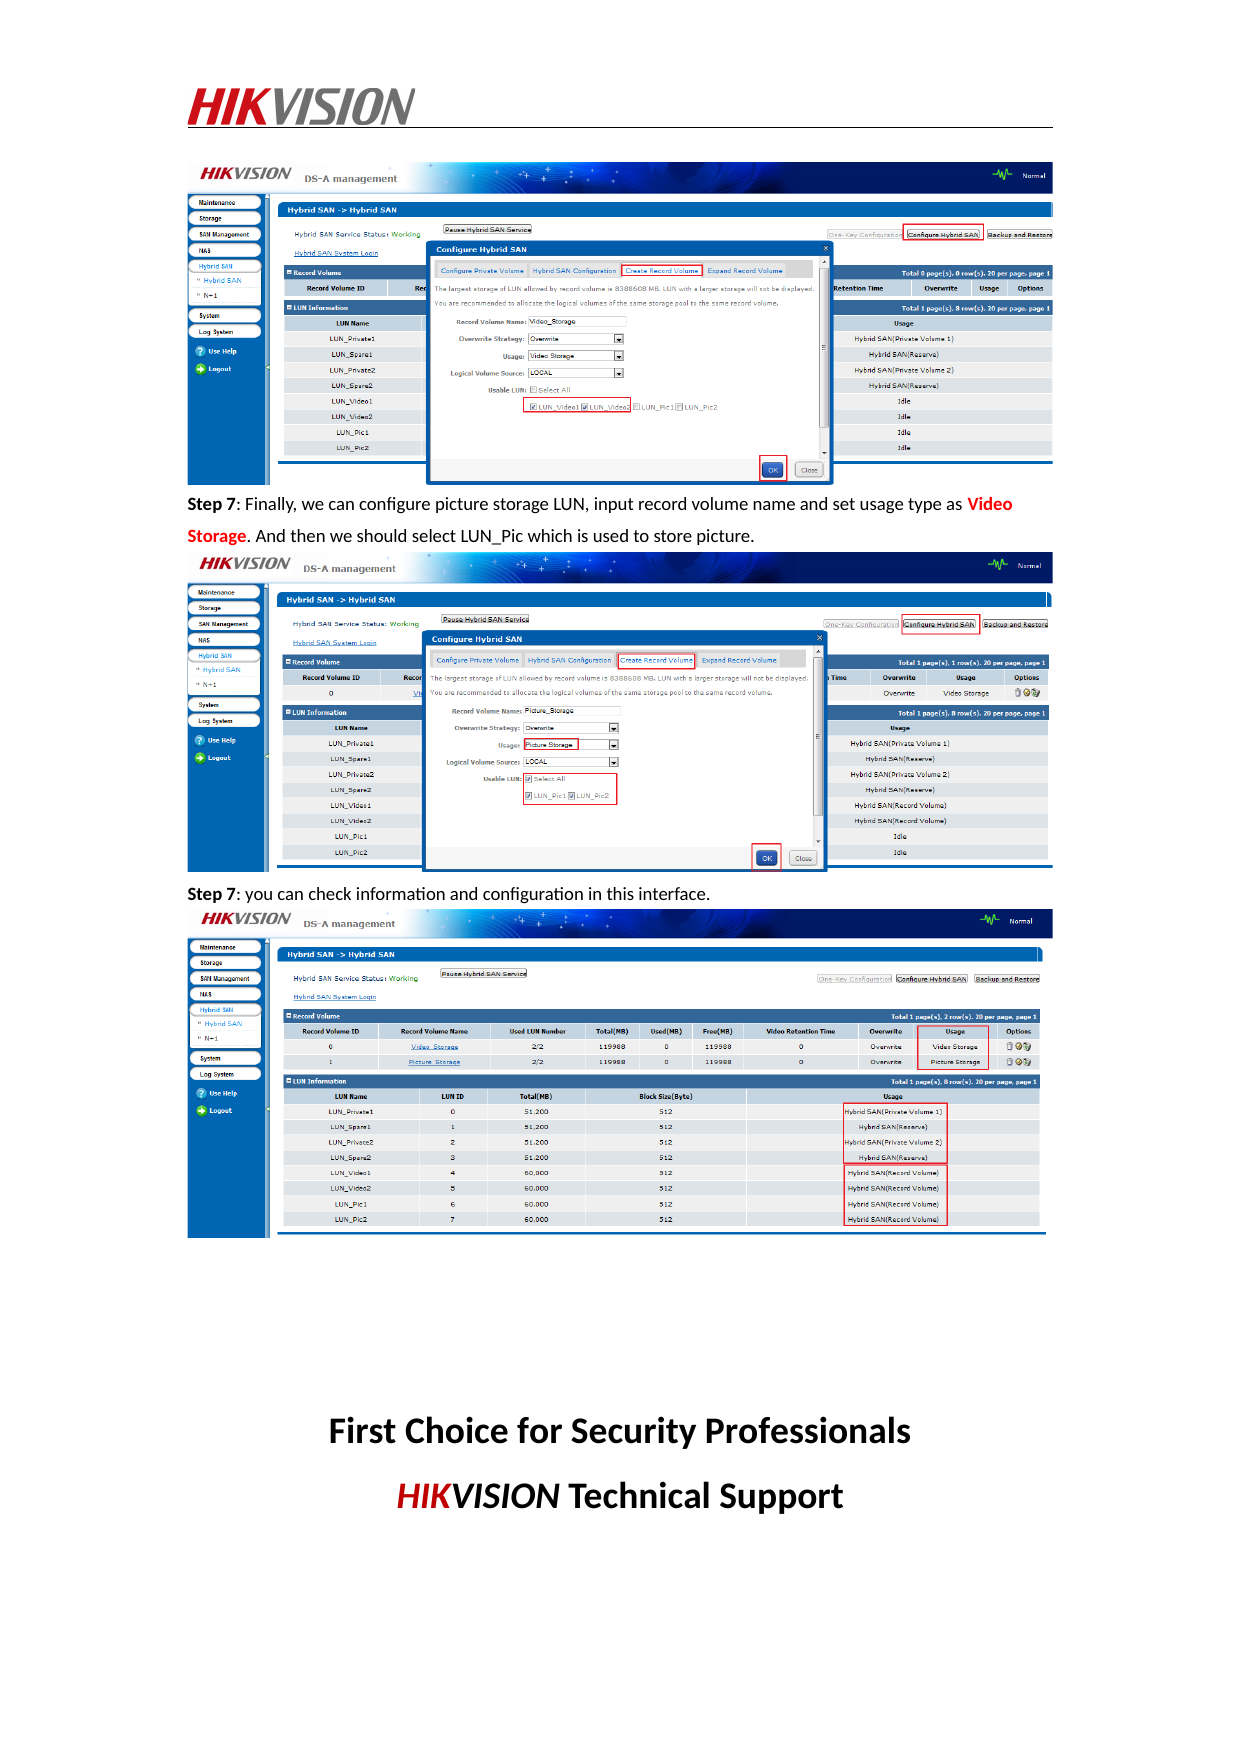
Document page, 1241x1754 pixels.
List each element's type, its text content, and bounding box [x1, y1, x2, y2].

text HIKVISION Technical Support [187, 1462, 1053, 1527]
picture [187, 552, 1053, 872]
text Step 7: you can check information and configuration in this interface. [187, 877, 1053, 909]
text Step 7: Finally, we can configure picture storage LUN, input record volume name and set usage type as Video Storage. And then we should select LUN_Pic which is used to store picture. [187, 487, 1053, 552]
picture [187, 909, 1053, 1238]
picture [187, 88, 416, 125]
picture [187, 162, 1053, 485]
text First Choice for Security Professionals [187, 1397, 1053, 1462]
